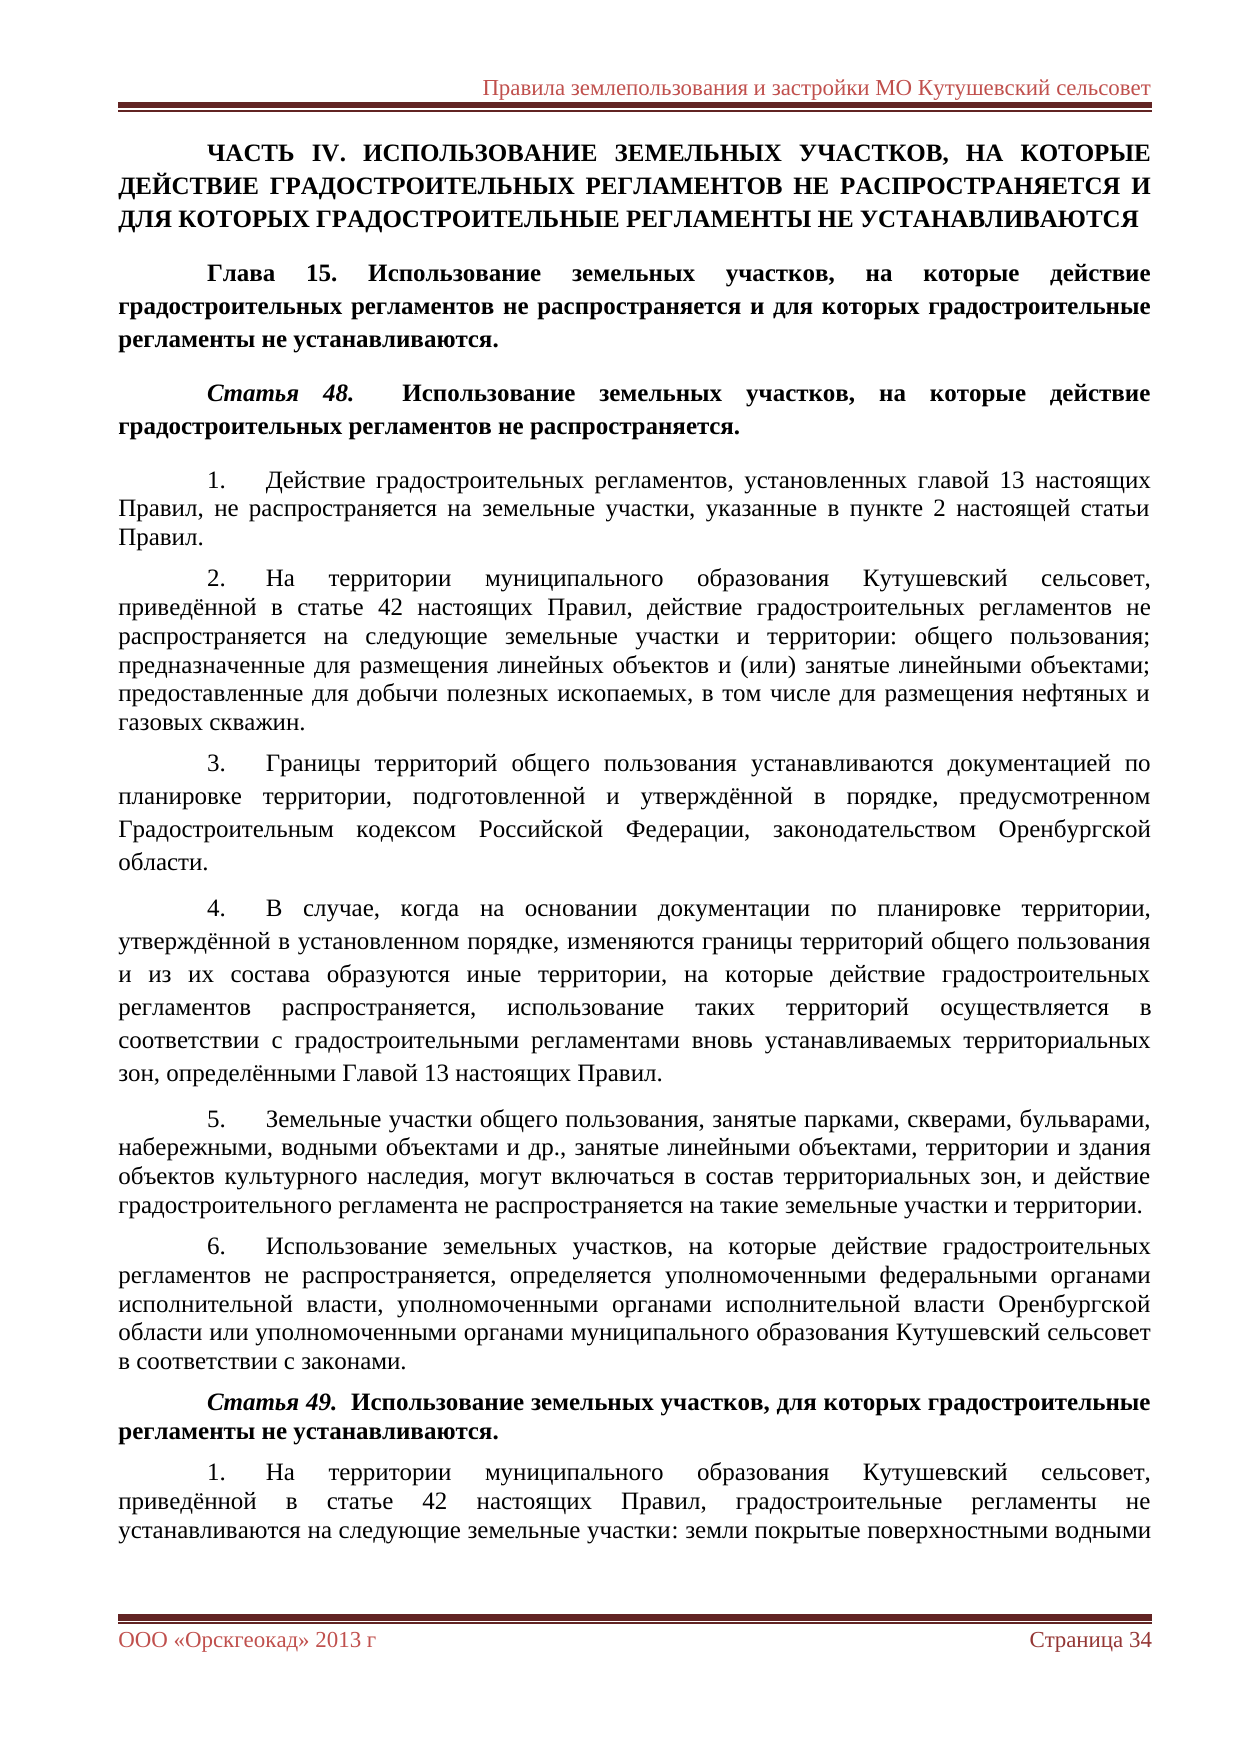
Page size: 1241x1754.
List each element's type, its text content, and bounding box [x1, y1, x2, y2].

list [118, 1457, 1152, 1544]
list Границы территорий общего пользования устанавливаются документацией по планировке территории, подготовленной и утверждённой в порядке, предусмотренном Градостроительным кодексом Российской Федерации, законодательством Оренбургской области. [118, 748, 1152, 876]
text ЧАСТЬ IV. ИСПОЛЬЗОВАНИЕ ЗЕМЕЛЬНЫХ УЧАСТКОВ, НА КОТОРЫЕ ДЕЙСТВИЕ ГРАДОСТРОИТЕЛЬНЫХ РЕГЛАМЕНТОВ НЕ РАСПРОСТРАНЯЕТСЯ И ДЛЯ КОТОРЫХ ГРАДОСТРОИТЕЛЬНЫЕ РЕГЛАМЕНТЫ НЕ УСТАНАВЛИВАЮТСЯ [118, 138, 1152, 233]
list В случае, когда на основании документации по планировке территории, утверждённой в установленном порядке, изменяются границы территорий общего пользования и из их состава образуются иные территории, на которые действие градостроительных регламентов распространяется, использование таких территорий осуществляется в соответствии с градостроительными регламентами вновь устанавливаемых территориальных зон, определёнными Главой 13 настоящих Правил. [118, 893, 1152, 1087]
list Действие градостроительных регламентов, установленных главой 13 настоящих Правил, не распространяется на земельные участки, указанные в пункте 2 настоящей статьи Правил. [118, 465, 1152, 551]
text Глава 15. Использование земельных участков, на которые действие градостроительных регламентов не распространяется и для которых градостроительные регламенты не устанавливаются. [118, 258, 1152, 353]
list На территории муниципального образования Кутушевский сельсовет, приведённой в статье 42 настоящих Правил, действие градостроительных регламентов не распространяется на следующие земельные участки и территории: общего пользования; предназначенные для размещения линейных объектов и (или) занятые линейными объектами; предоставленные для добычи полезных ископаемых, в том числе для размещения нефтяных и газовых скважин. [118, 563, 1152, 736]
list Земельные участки общего пользования, занятые парками, скверами, бульварами, набережными, водными объектами и др., занятые линейными объектами, территории и здания объектов культурного наследия, могут включаться в состав территориальных зон, и действие градостроительного регламента не распространяется на такие земельные участки и территории. [118, 1104, 1152, 1219]
list Использование земельных участков, на которые действие градостроительных регламентов не распространяется, определяется уполномоченными федеральными органами исполнительной власти, уполномоченными органами исполнительной власти Оренбургской области или уполномоченными органами муниципального образования Кутушевский сельсовет в соответствии с законами. [118, 1231, 1152, 1375]
text Статья 49. Использование земельных участков, для которых градостроительные регламенты не устанавливаются. [118, 1387, 1152, 1445]
text Статья 48. Использование земельных участков, на которые действие градостроительных регламентов не распространяется. [118, 378, 1152, 439]
